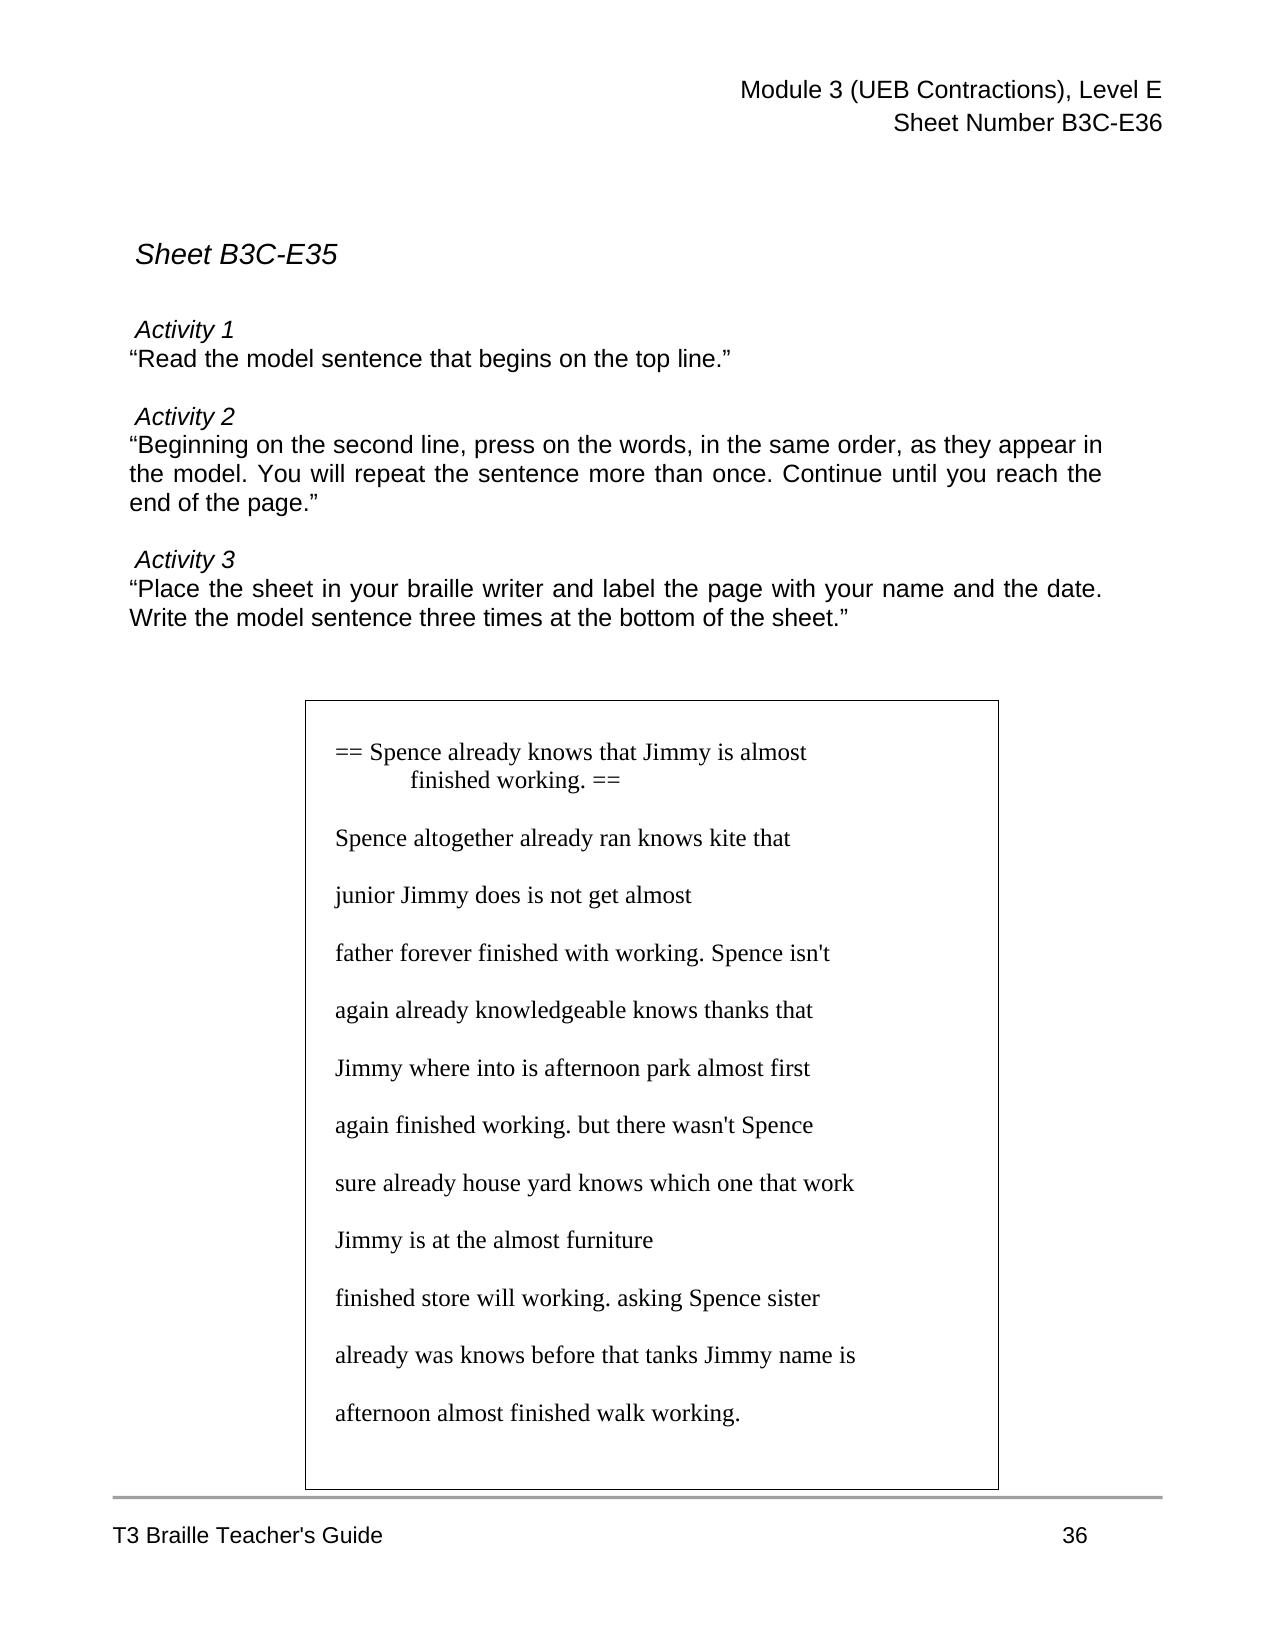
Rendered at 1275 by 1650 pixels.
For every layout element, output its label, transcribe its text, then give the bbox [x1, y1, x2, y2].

text “Place the sheet in your braille writer and label the page with your name and the date. Write the model sentence three times at the bottom of the sheet.” [129, 574, 1104, 632]
text “Read the model sentence that begins on the top line.” [129, 344, 1005, 373]
subtitle Activity 1 [135, 316, 1162, 344]
subtitle Activity 3 [135, 546, 1162, 574]
subtitle Activity 2 [135, 402, 1162, 431]
text “Beginning on the second line, press on the words, in the same order, as they appear in the model. You will repeat the sentence more than once. Continue until you reach the end of the page.” [129, 431, 1104, 517]
subtitle Sheet B3C-E35 [135, 237, 1005, 270]
